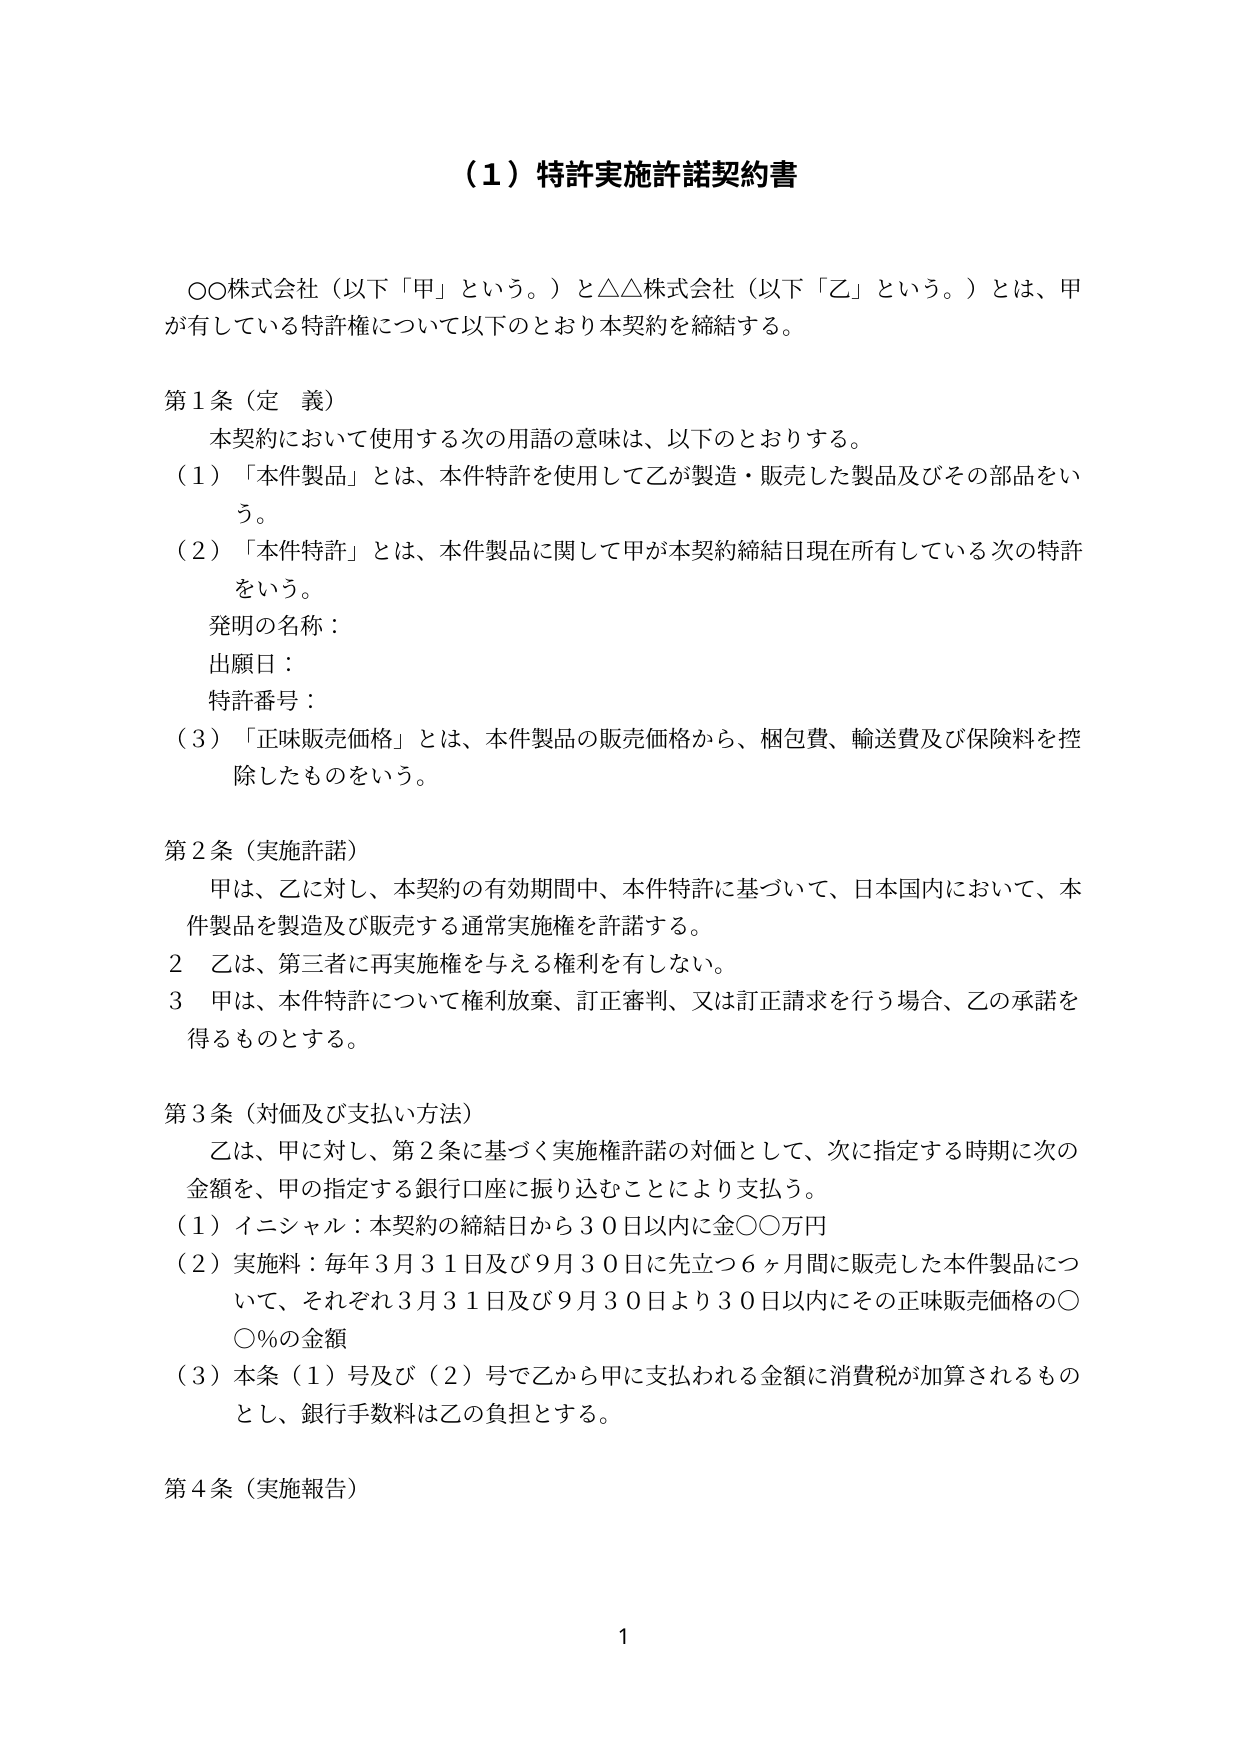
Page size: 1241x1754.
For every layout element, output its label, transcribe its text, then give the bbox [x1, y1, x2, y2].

text 発明の名称： [209, 606, 1083, 643]
text 本契約において使用する次の用語の意味は、以下のとおりする。 [186, 418, 1083, 456]
text （１）「本件製品」とは、本件特許を使用して乙が製造・販売した製品及びその部品をいう。 [164, 456, 1083, 531]
text 第３条（対価及び支払い方法） [164, 1093, 1083, 1131]
text 第２条（実施許諾） [164, 831, 1083, 868]
text （２）実施料：毎年３月３１日及び９月３０日に先立つ６ヶ月間に販売した本件製品について、それぞれ３月３１日及び９月３０日より３０日以内にその正味販売価格の〇○％の金額 [164, 1243, 1083, 1356]
text 第１条（定 義） [164, 381, 1083, 418]
text 甲は、乙に対し、本契約の有効期間中、本件特許に基づいて、日本国内において、本件製品を製造及び販売する通常実施権を許諾する。 [186, 868, 1083, 943]
text （２）「本件特許」とは、本件製品に関して甲が本契約締結日現在所有している次の特許をいう。 [164, 531, 1083, 606]
text ２ 乙は、第三者に再実施権を与える権利を有しない。 [164, 943, 1083, 981]
text 出願日： [209, 643, 1083, 681]
text 乙は、甲に対し、第２条に基づく実施権許諾の対価として、次に指定する時期に次の金額を、甲の指定する銀行口座に振り込むことにより支払う。 [186, 1131, 1083, 1206]
text 特許番号： [208, 681, 1083, 718]
text （１）特許実施許諾契約書 [164, 135, 1083, 210]
text （３）「正味販売価格」とは、本件製品の販売価格から、梱包費、輸送費及び保険料を控除したものをいう。 [164, 718, 1083, 793]
text ○○株式会社（以下「甲」という。）と△△株式会社（以下「乙」という。）とは、甲が有している特許権について以下のとおり本契約を締結する。 [164, 268, 1083, 343]
text 第４条（実施報告） [164, 1468, 1083, 1506]
text （１）イニシャル：本契約の締結日から３０日以内に金○○万円 [164, 1206, 1083, 1243]
text ３ 甲は、本件特許について権利放棄、訂正審判、又は訂正請求を行う場合、乙の承諾を得るものとする。 [164, 981, 1083, 1056]
text （３）本条（１）号及び（２）号で乙から甲に支払われる金額に消費税が加算されるものとし、銀行手数料は乙の負担とする。 [164, 1356, 1083, 1431]
